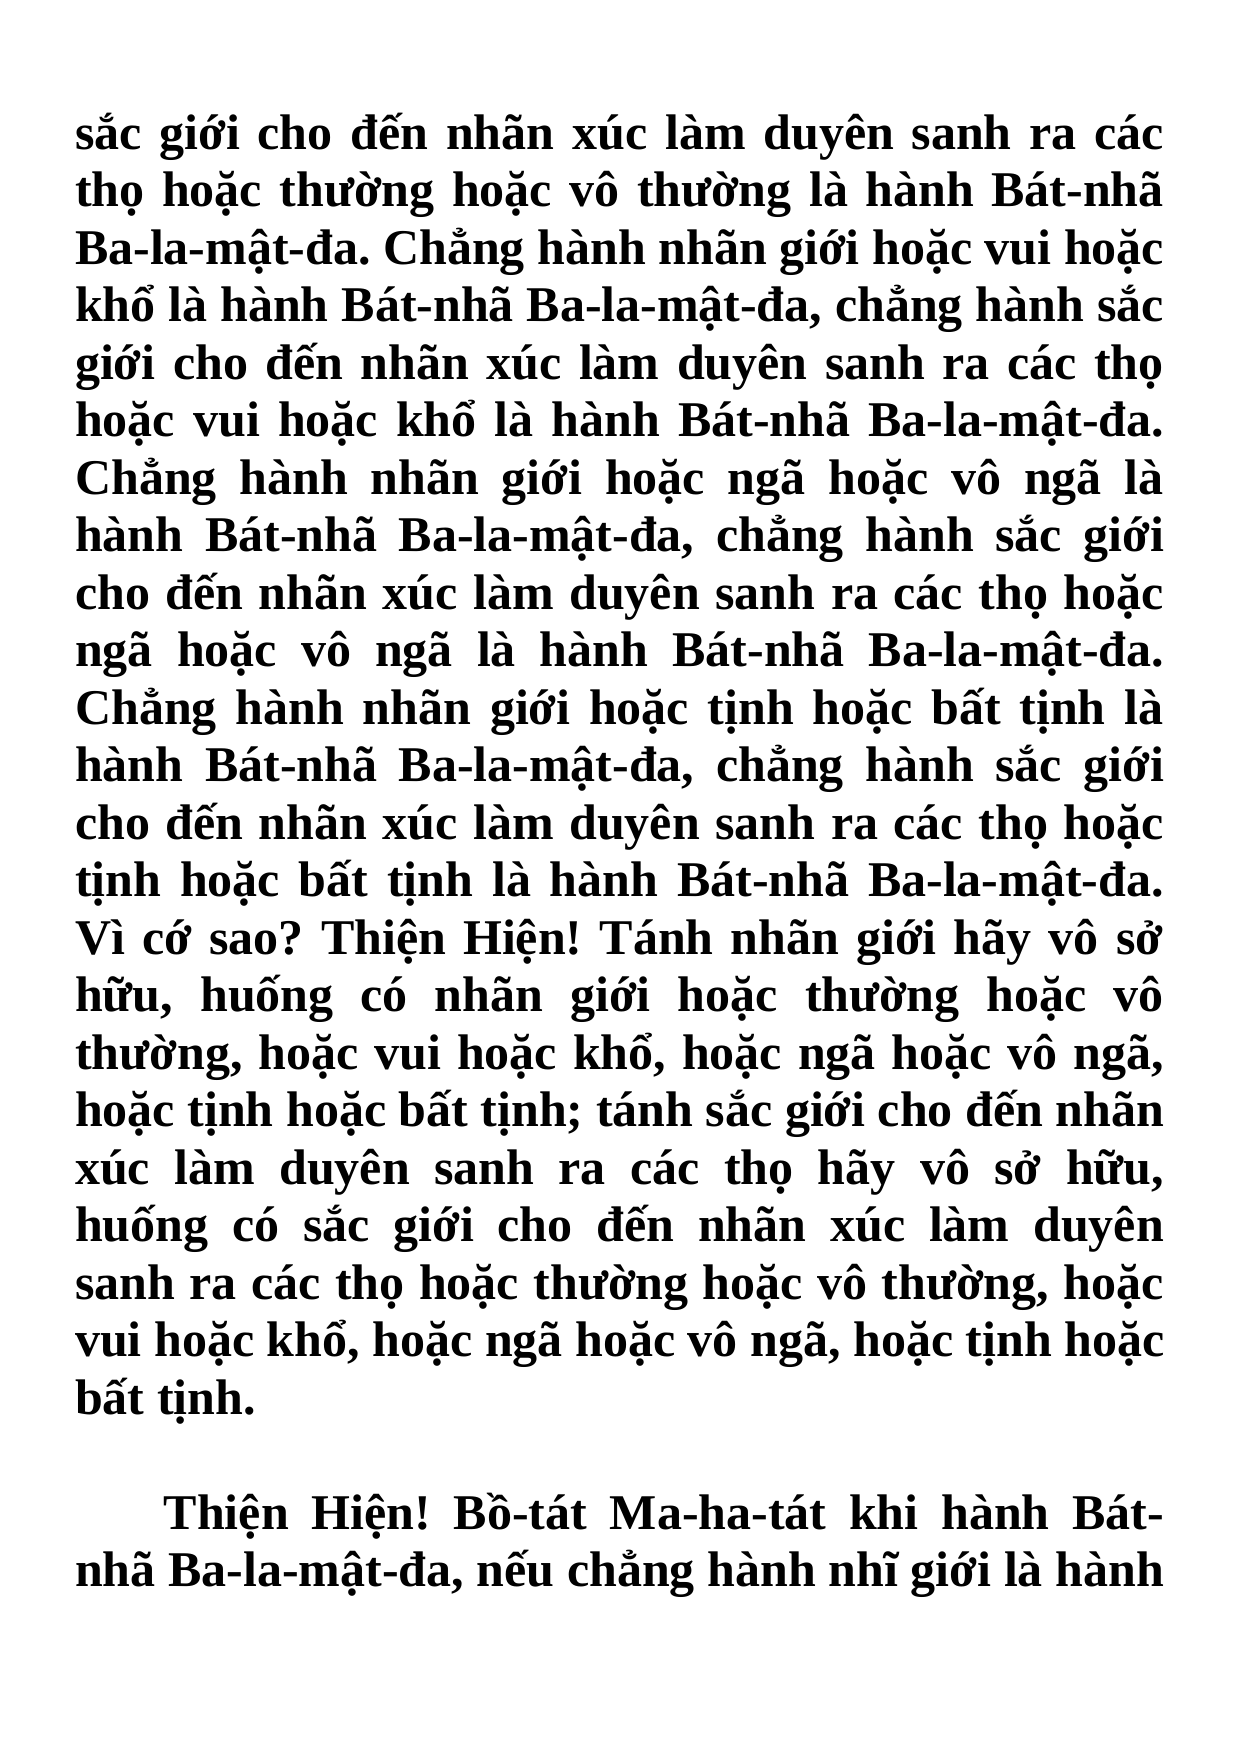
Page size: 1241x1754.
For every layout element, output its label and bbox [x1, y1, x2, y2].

text [75, 1482, 1165, 1597]
text [75, 102, 1165, 1425]
